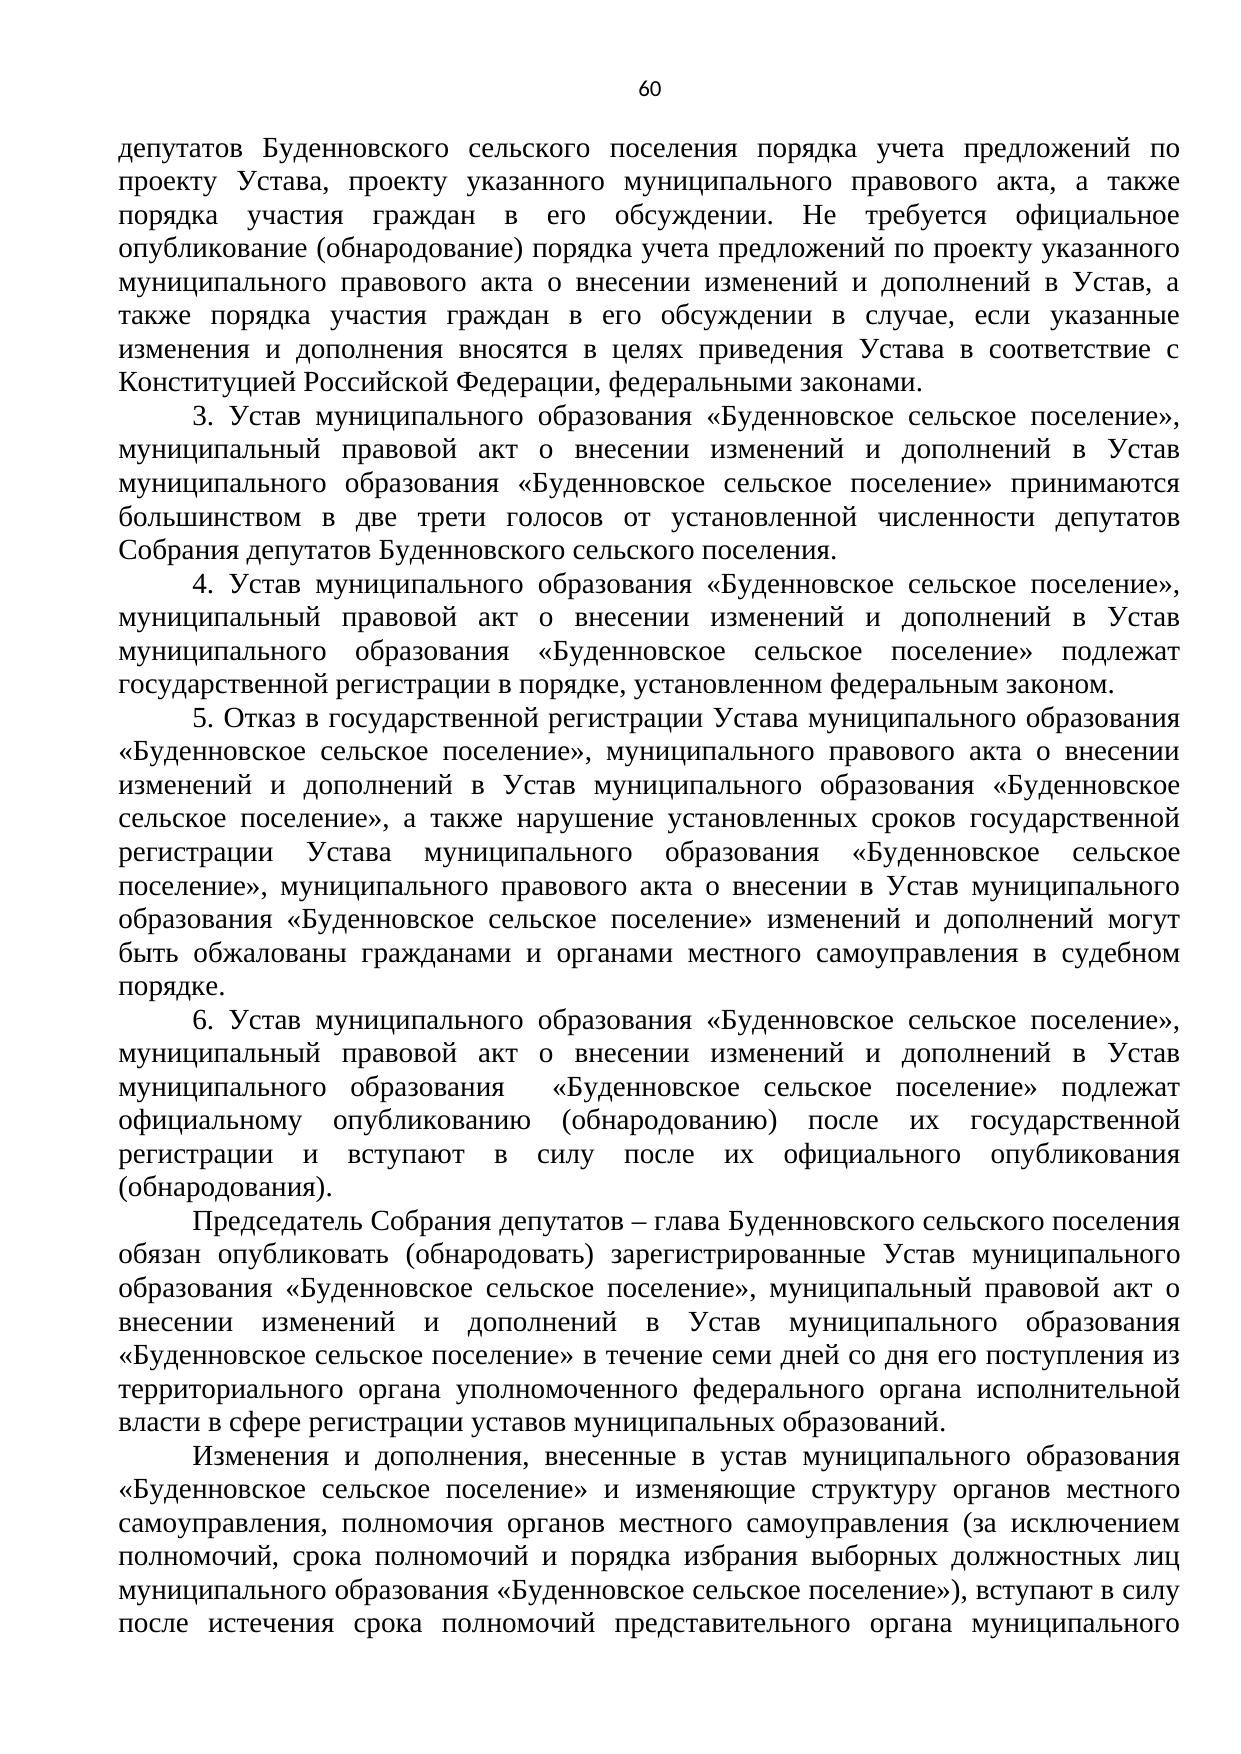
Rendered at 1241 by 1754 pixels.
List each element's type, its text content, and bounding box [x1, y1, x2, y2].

text Председатель Собрания депутатов – глава Буденновского сельского поселения обязан опубликовать (обнародовать) зарегистрированные Устав муниципального образования «Буденновское сельское поселение», муниципальный правовой акт о внесении изменений и дополнений в Устав муниципального образования «Буденновское сельское поселение» в течение семи дней со дня его поступления из территориального органа уполномоченного федерального органа исполнительной власти в сфере регистрации уставов муниципальных образований. [118, 1203, 1181, 1438]
text 4. Устав муниципального образования «Буденновское сельское поселение», муниципальный правовой акт о внесении изменений и дополнений в Устав муниципального образования «Буденновское сельское поселение» подлежат государственной регистрации в порядке, установленном федеральным законом. [118, 566, 1181, 700]
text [118, 130, 1181, 398]
text 5. Отказ в государственной регистрации Устава муниципального образования «Буденновское сельское поселение», муниципального правового акта о внесении изменений и дополнений в Устав муниципального образования «Буденновское сельское поселение», а также нарушение установленных сроков государственной регистрации Устава муниципального образования «Буденновское сельское поселение», муниципального правового акта о внесении в Устав муниципального образования «Буденновское сельское поселение» изменений и дополнений могут быть обжалованы гражданами и органами местного самоуправления в судебном порядке. [118, 700, 1181, 1002]
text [118, 1438, 1181, 1639]
text 6. Устав муниципального образования «Буденновское сельское поселение», муниципальный правовой акт о внесении изменений и дополнений в Устав муниципального образования «Буденновское сельское поселение» подлежат официальному опубликованию (обнародованию) после их государственной регистрации и вступают в силу после их официального опубликования (обнародования). [118, 1002, 1181, 1203]
text 3. Устав муниципального образования «Буденновское сельское поселение», муниципальный правовой акт о внесении изменений и дополнений в Устав муниципального образования «Буденновское сельское поселение» принимаются большинством в две трети голосов от установленной численности депутатов Собрания депутатов Буденновского сельского поселения. [118, 398, 1181, 566]
